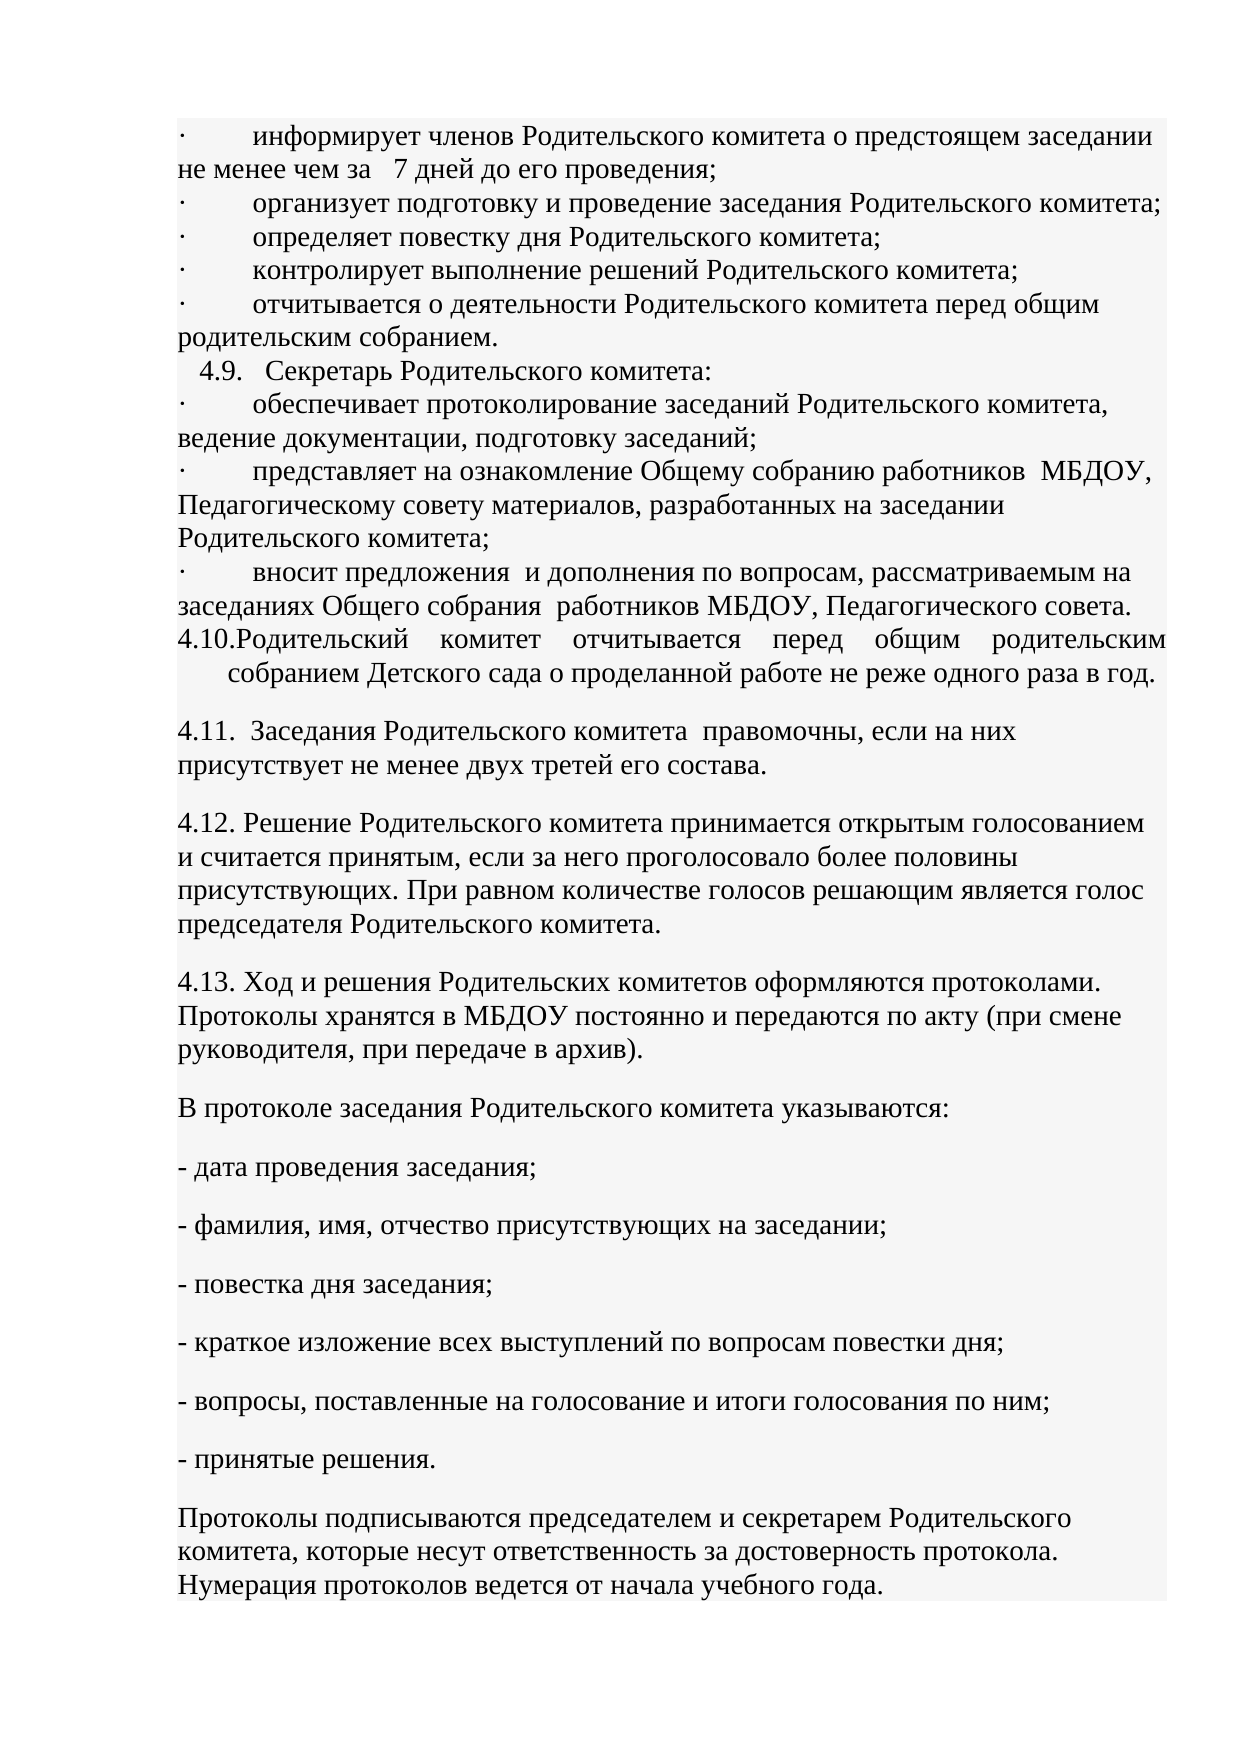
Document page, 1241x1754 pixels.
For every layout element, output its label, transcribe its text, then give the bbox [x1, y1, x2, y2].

text · организует подготовку и проведение заседания Родительского комитета; [177, 185, 1167, 219]
text 4.9. Секретарь Родительского комитета: [177, 353, 1167, 386]
text · обеспечивает протоколирование заседаний Родительского комитета, ведение документации, подготовку заседаний; [177, 386, 1167, 453]
text - фамилия, имя, отчество присутствующих на заседании; [177, 1207, 1167, 1241]
text · вносит предложения и дополнения по вопросам, рассматриваемым на заседаниях Общего собрания работников МБДОУ, Педагогического совета. [177, 554, 1167, 621]
text Протоколы подписываются председателем и секретарем Родительского комитета, которые несут ответственность за достоверность протокола. Нумерация протоколов ведется от начала учебного года. [177, 1500, 1167, 1601]
text · определяет повестку дня Родительского комитета; [177, 219, 1167, 252]
text - краткое изложение всех выступлений по вопросам повестки дня; [177, 1324, 1167, 1358]
text · информирует членов Родительского комитета о предстоящем заседании не менее чем за 7 дней до его проведения; [177, 118, 1167, 185]
text 4.12. Решение Родительского комитета принимается открытым голосованием и считается принятым, если за него проголосовало более половины присутствующих. При равном количестве голосов решающим является голос председателя Родительского комитета. [177, 805, 1167, 939]
text - вопросы, поставленные на голосование и итоги голосования по ним; [177, 1383, 1167, 1416]
text 4.10.Родительский комитет отчитывается перед общим родительским собранием Детского сада о проделанной работе не реже одного раза в год. [177, 621, 1167, 688]
text · отчитывается о деятельности Родительского комитета перед общим родительским собранием. [177, 286, 1167, 353]
text · контролирует выполнение решений Родительского комитета; [177, 252, 1167, 286]
text - повестка дня заседания; [177, 1266, 1167, 1299]
text В протоколе заседания Родительского комитета указываются: [177, 1090, 1167, 1124]
text - дата проведения заседания; [177, 1149, 1167, 1182]
text 4.13. Ход и решения Родительских комитетов оформляются протоколами. Протоколы хранятся в МБДОУ постоянно и передаются по акту (при смене руководителя, при передаче в архив). [177, 964, 1167, 1065]
text · представляет на ознакомление Общему собранию работников МБДОУ, Педагогическому совету материалов, разработанных на заседании Родительского комитета; [177, 453, 1167, 554]
text - принятые решения. [177, 1441, 1167, 1475]
text 4.11. Заседания Родительского комитета правомочны, если на них присутствует не менее двух третей его состава. [177, 713, 1167, 780]
